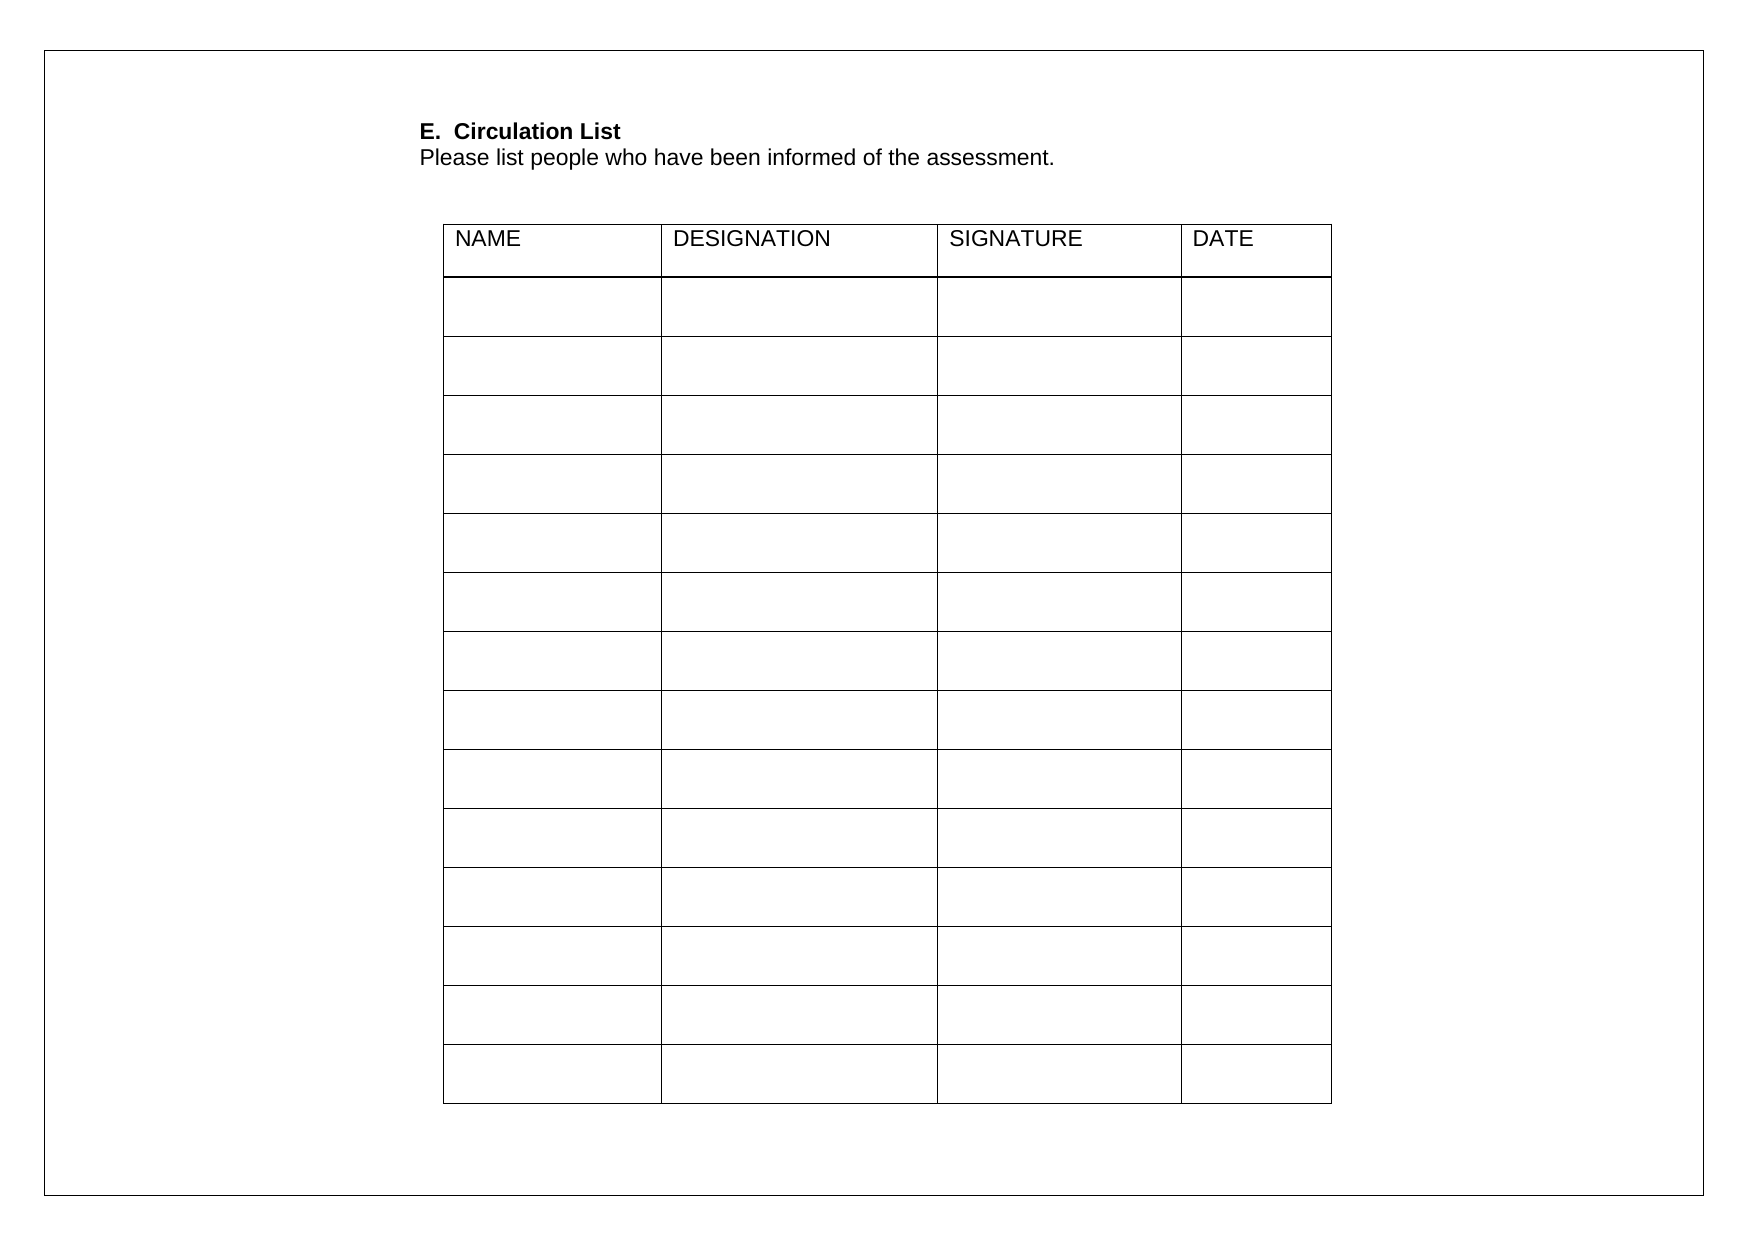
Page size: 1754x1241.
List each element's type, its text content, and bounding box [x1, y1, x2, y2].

table_header DESIGNATION [662, 225, 937, 276]
table_cell [1182, 986, 1331, 1044]
table_cell [938, 573, 1181, 631]
table_cell [938, 927, 1181, 985]
table_cell [444, 455, 661, 513]
table_cell [662, 1045, 937, 1103]
table_cell [662, 809, 937, 867]
table_cell [444, 691, 661, 749]
table_cell [1182, 514, 1331, 572]
table_cell [1182, 691, 1331, 749]
table_cell [444, 632, 661, 690]
table_cell [1182, 809, 1331, 867]
table_cell [938, 278, 1181, 336]
table_cell [662, 396, 937, 454]
table_cell [662, 573, 937, 631]
table_cell [1182, 1045, 1331, 1103]
table_cell [1182, 396, 1331, 454]
table_cell [938, 986, 1181, 1044]
table_cell [1182, 750, 1331, 808]
table_cell [444, 1045, 661, 1103]
table_header SIGNATURE [938, 225, 1181, 276]
table_cell [444, 278, 661, 336]
table_cell [662, 278, 937, 336]
table_cell [1182, 455, 1331, 513]
table_cell [938, 750, 1181, 808]
table_cell [1182, 337, 1331, 394]
text Please list people who have been informed of the assessment. [419, 144, 1680, 171]
table_cell [444, 809, 661, 867]
table_cell [444, 750, 661, 808]
table_cell [444, 927, 661, 985]
table_cell [938, 514, 1181, 572]
table_cell [662, 927, 937, 985]
table_header NAME [444, 225, 661, 276]
table_cell [662, 750, 937, 808]
table_cell [1182, 632, 1331, 690]
table_cell [938, 691, 1181, 749]
table_cell [938, 1045, 1181, 1103]
table_cell [938, 396, 1181, 454]
table_cell [662, 986, 937, 1044]
table_cell [662, 337, 937, 394]
table_cell [444, 514, 661, 572]
table_cell [1182, 278, 1331, 336]
table_cell [938, 632, 1181, 690]
table_cell [662, 691, 937, 749]
table_cell [1182, 927, 1331, 985]
table_cell [444, 573, 661, 631]
table_cell [662, 455, 937, 513]
table_cell [938, 809, 1181, 867]
table_cell [444, 986, 661, 1044]
table_cell [938, 337, 1181, 394]
table_cell [938, 455, 1181, 513]
table_cell [938, 868, 1181, 926]
text E. Circulation List [419, 118, 1680, 144]
table_cell [444, 868, 661, 926]
table_header DATE [1182, 225, 1331, 276]
table_cell [662, 868, 937, 926]
table_cell [662, 632, 937, 690]
table_cell [662, 514, 937, 572]
table_cell [1182, 573, 1331, 631]
table_cell [444, 396, 661, 454]
table_cell [444, 337, 661, 394]
table_cell [1182, 868, 1331, 926]
